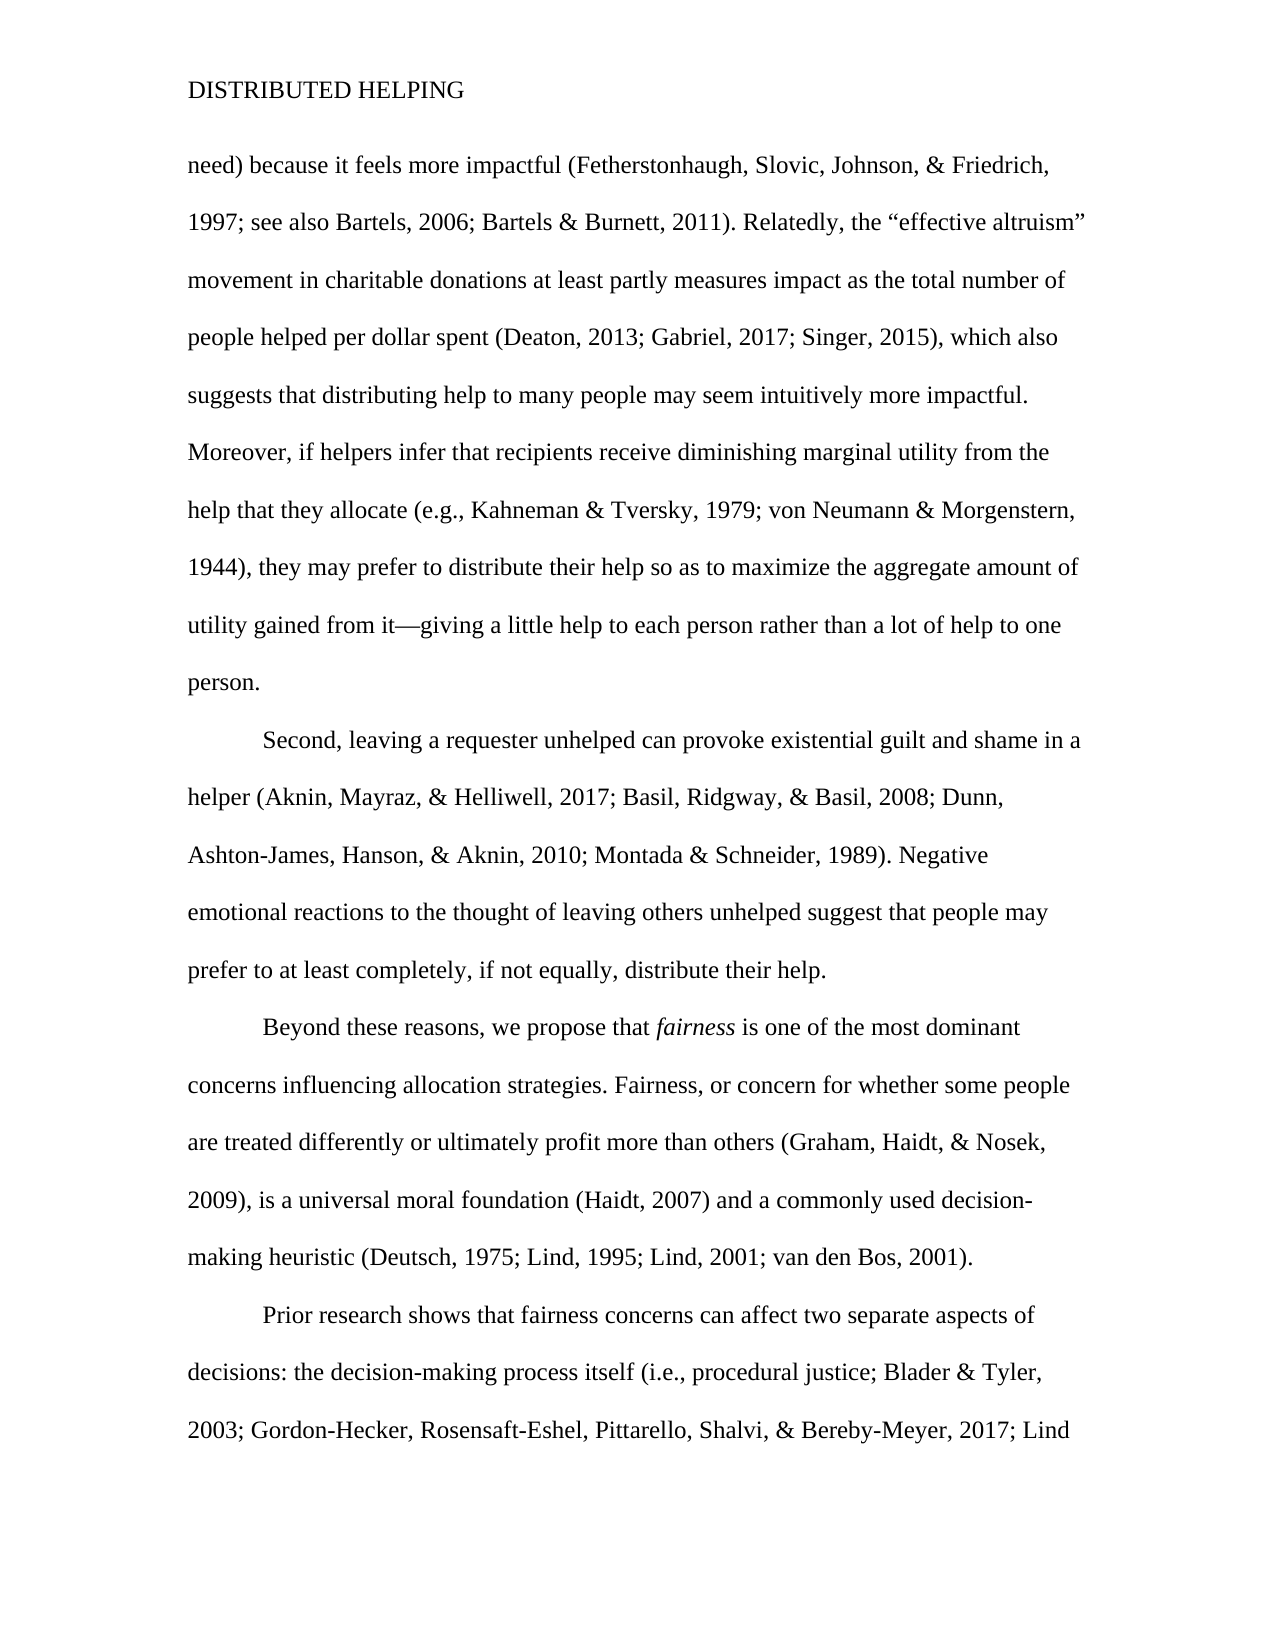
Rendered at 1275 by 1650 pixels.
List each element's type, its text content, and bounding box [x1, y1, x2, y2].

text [187, 1300, 1087, 1444]
text Beyond these reasons, we propose that fairness is one of the most dominant concerns influencing allocation strategies. Fairness, or concern for whether some people are treated differently or ultimately profit more than others (Graham, Haidt, & Nosek, 2009), is a universal moral foundation (Haidt, 2007) and a commonly used decision-making heuristic (Deutsch, 1975; Lind, 1995; Lind, 2001; van den Bos, 2001). [187, 1012, 1087, 1271]
text Second, leaving a requester unhelped can provoke existential guilt and shame in a helper (Aknin, Mayraz, & Helliwell, 2017; Basil, Ridgway, & Basil, 2008; Dunn, Ashton-James, Hanson, & Aknin, 2010; Montada & Schneider, 1989). Negative emotional reactions to the thought of leaving others unhelped suggest that people may prefer to at least completely, if not equally, distribute their help. [187, 725, 1087, 984]
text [187, 150, 1087, 696]
